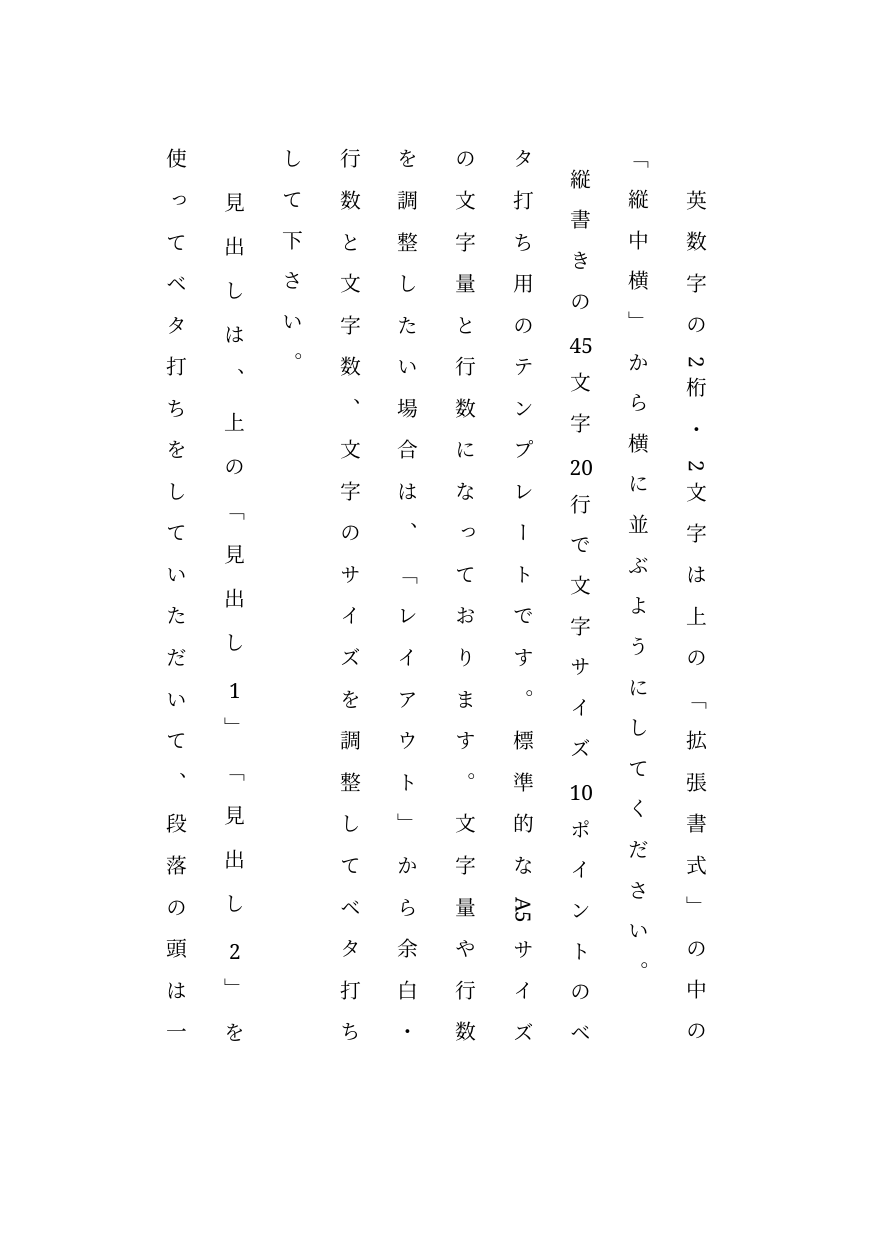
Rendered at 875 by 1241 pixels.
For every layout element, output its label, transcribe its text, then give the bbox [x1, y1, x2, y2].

text 縦書きの45文字20行で文字サイズ10ポイントのベタ打ち用のテンプレートです。標準的なA5サイズの文字量と行数になっております。文字量や行数を調整したい場合は、「レイアウト」から余白・行数と文字数、文字のサイズを調整してベタ打ちして下さい。 [264, 148, 610, 1062]
text 見出しは、上の「見出し1」「見出し2」を使ってベタ打ちをしていただいて、段落の頭は一文字下げてください。 [148, 148, 264, 1062]
text 英数字の2桁・2文字は上の「拡張書式」の中の「縦中横」から横に並ぶようにしてください。 [610, 148, 726, 1062]
